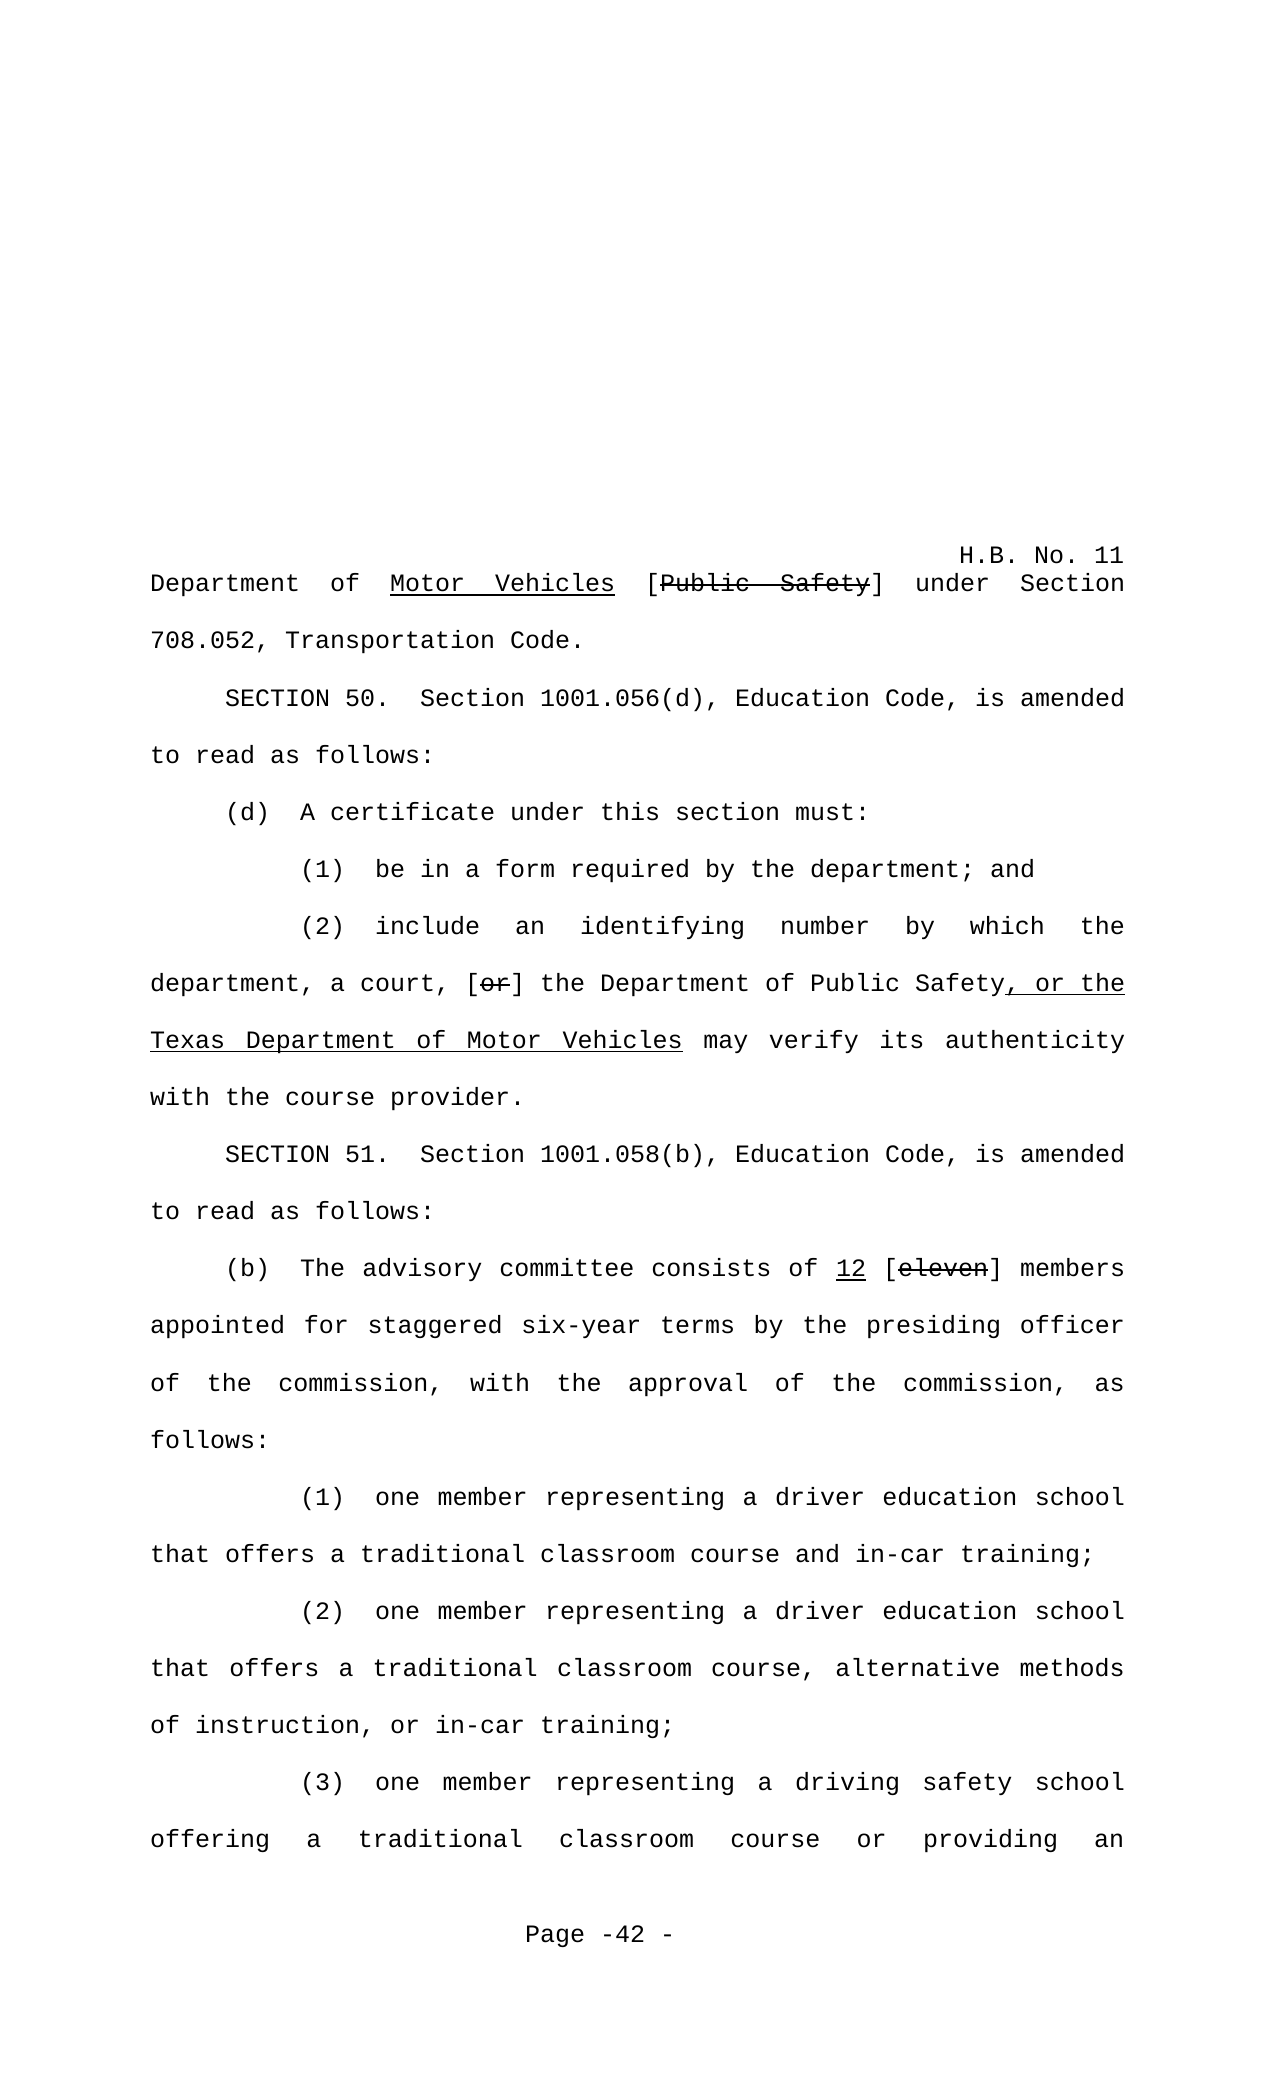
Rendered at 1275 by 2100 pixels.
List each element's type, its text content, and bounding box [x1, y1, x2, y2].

text (1) be in a form required by the department; and [150, 856, 1125, 885]
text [150, 571, 1125, 656]
text (1) one member representing a driver education school that offers a traditional classroom course and in-car training; [150, 1484, 1125, 1570]
text (b) The advisory committee consists of 12 [eleven] members appointed for staggered six-year terms by the presiding officer of the commission, with the approval of the commission, as follows: [150, 1256, 1125, 1456]
text (2) include an identifying number by which the department, a court, [or] the Department of Public Safety, or the Texas Department of Motor Vehicles may verify its authenticity with the course provider. [150, 913, 1125, 1113]
text SECTION 50. Section 1001.056(d), Education Code, is amended to read as follows: [150, 685, 1125, 771]
text (2) one member representing a driver education school that offers a traditional classroom course, alternative methods of instruction, or in-car training; [150, 1598, 1125, 1741]
text SECTION 51. Section 1001.058(b), Education Code, is amended to read as follows: [150, 1142, 1125, 1227]
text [150, 1769, 1125, 1855]
text (d) A certificate under this section must: [150, 799, 1125, 828]
